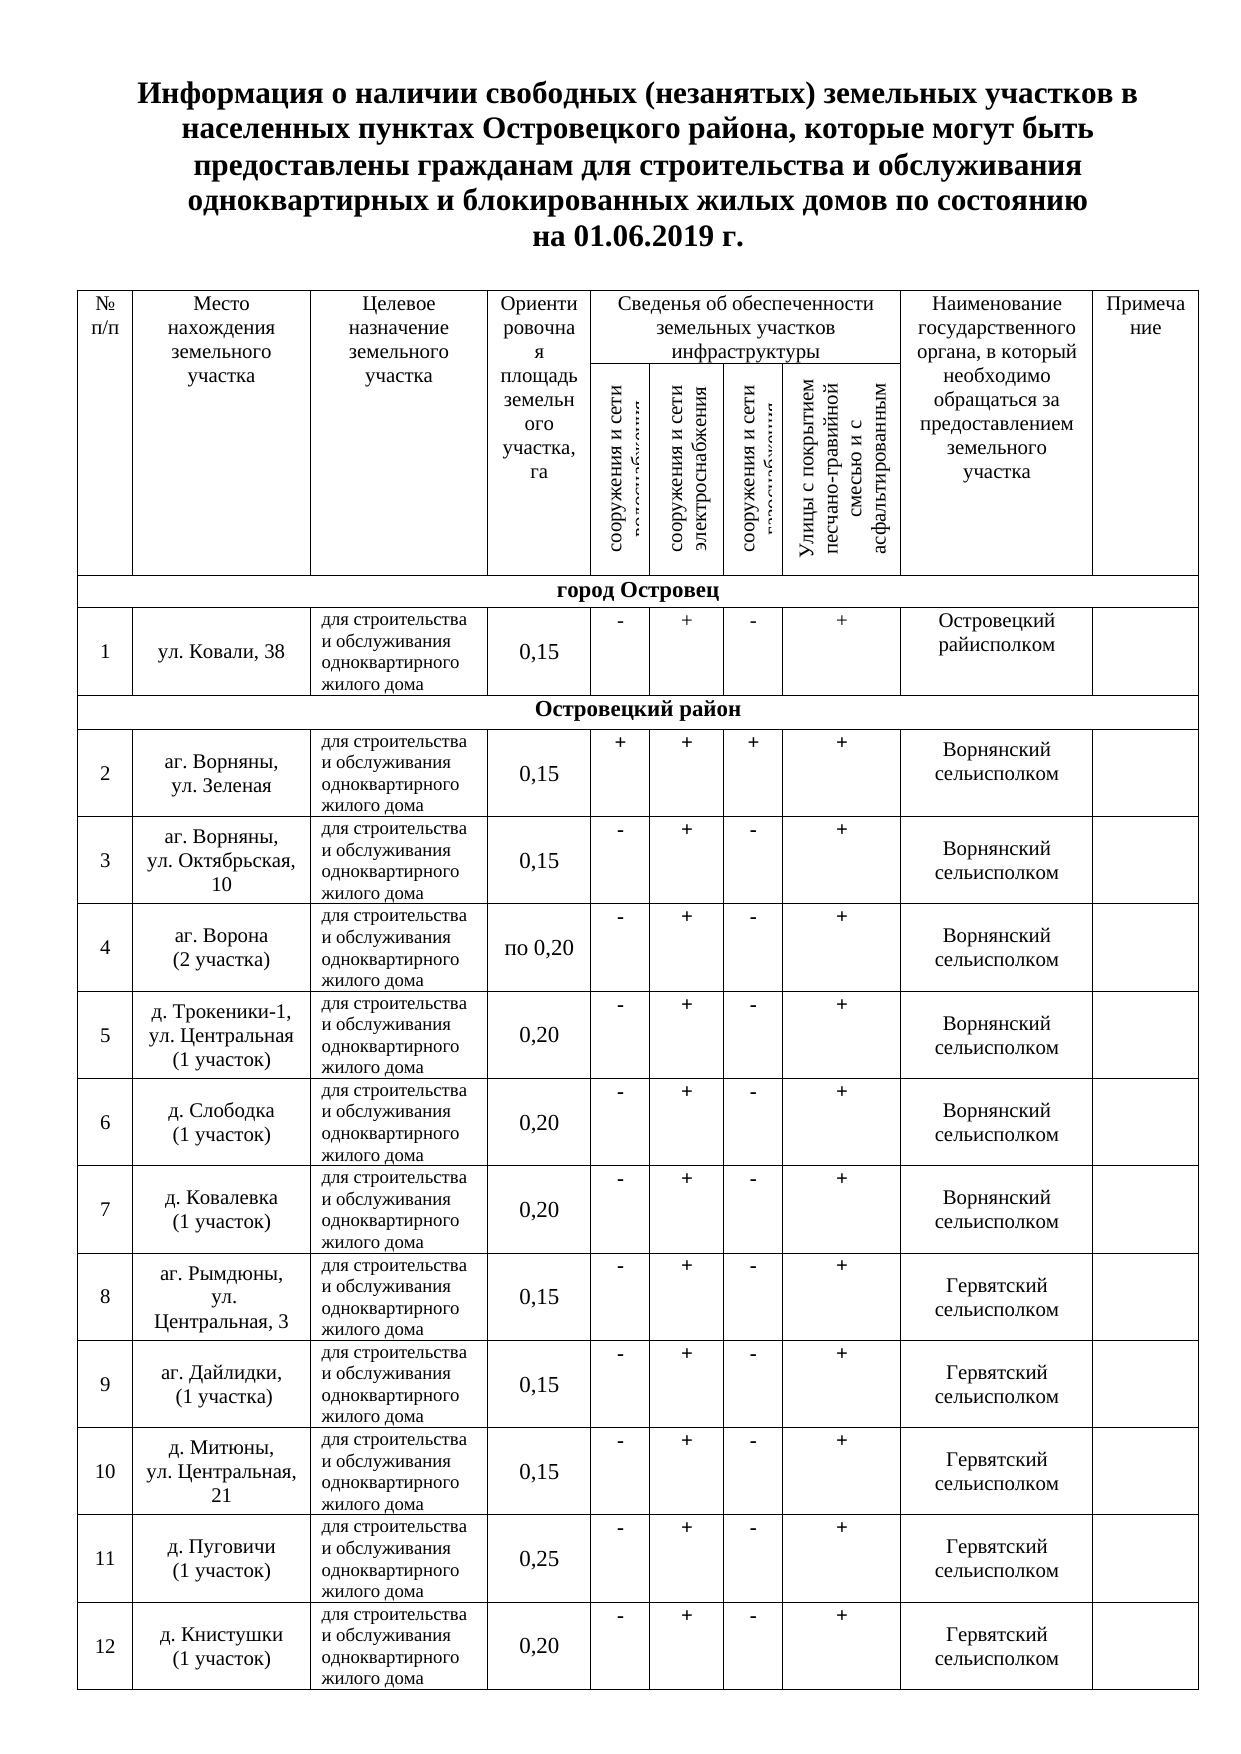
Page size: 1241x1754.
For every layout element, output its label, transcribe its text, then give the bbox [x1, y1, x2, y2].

table_cell аг. Ворняны, ул. Зеленая [133, 730, 310, 816]
table_cell Гервятский сельисполком [901, 1515, 1092, 1602]
table_cell + [783, 904, 900, 991]
table_cell Ворнянский сельисполком [901, 904, 1092, 991]
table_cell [311, 1603, 487, 1689]
table_cell + [591, 730, 649, 816]
table_cell 3 [78, 817, 132, 903]
table_cell [1093, 992, 1198, 1078]
table_cell д. Слободка (1 участок) [133, 1079, 310, 1165]
table_cell + [783, 817, 900, 903]
table_cell 7 [78, 1166, 132, 1252]
table_cell 0,20 [488, 1603, 590, 1689]
table_cell сооружения и сети электроснабжения [650, 364, 723, 574]
table_cell + [650, 992, 723, 1078]
table_cell сооружения и сети водоснабжения [591, 364, 649, 574]
table_cell Ворнянский сельисполком [901, 1166, 1092, 1252]
table_cell + [650, 1079, 723, 1165]
table_cell - [724, 904, 782, 991]
table_cell [1093, 817, 1198, 903]
table_cell + [783, 608, 900, 694]
table_cell + [783, 1079, 900, 1165]
table_cell - [591, 1341, 649, 1427]
table_header Наименование государственного органа, в который необходимо обращаться за предоставлением земельного участка [901, 291, 1092, 574]
table_cell - [591, 904, 649, 991]
table_cell [1093, 904, 1198, 991]
table_cell 9 [78, 1341, 132, 1427]
table_cell для строительства и обслуживания одноквартирного жилого дома [311, 1341, 487, 1427]
table_cell - [591, 1254, 649, 1340]
table_cell [1093, 1603, 1198, 1689]
table_cell Островецкий райисполком [901, 608, 1092, 694]
table_cell для строительства и обслуживания одноквартирного жилого дома [311, 730, 487, 816]
table_header № п/п [78, 291, 132, 574]
table_cell [1093, 730, 1198, 816]
table_cell + [650, 904, 723, 991]
table_header Место нахождения земельного участка [133, 291, 310, 574]
table_cell + [650, 1254, 723, 1340]
table_cell 0,20 [488, 992, 590, 1078]
table_cell 0,15 [488, 1254, 590, 1340]
table_cell аг. Ворняны, ул. Октябрьская, 10 [133, 817, 310, 903]
table_cell для строительства и обслуживания одноквартирного жилого дома [311, 904, 487, 991]
table_cell - [724, 1515, 782, 1602]
table_cell - [591, 992, 649, 1078]
table_cell для строительства и обслуживания одноквартирного жилого дома [311, 1428, 487, 1514]
table_cell 2 [78, 730, 132, 816]
table_cell + [650, 1428, 723, 1514]
table_cell - [591, 608, 649, 694]
table_cell [1093, 608, 1198, 694]
table_cell Ворнянский сельисполком [901, 992, 1092, 1078]
table_cell + [783, 992, 900, 1078]
table_cell [1093, 1428, 1198, 1514]
table_cell 0,15 [488, 1428, 590, 1514]
table_cell д. Ковалевка (1 участок) [133, 1166, 310, 1252]
table_cell д. Пуговичи (1 участок) [133, 1515, 310, 1602]
table_cell + [650, 1166, 723, 1252]
table_cell ул. Ковали, 38 [133, 608, 310, 694]
table_cell 12 [78, 1603, 132, 1689]
table_cell - [724, 1079, 782, 1165]
text на 01.06.2019 г. [89, 218, 1187, 253]
table_cell + [650, 1515, 723, 1602]
table_cell 6 [78, 1079, 132, 1165]
table_header Сведенья об обеспеченности земельных участков инфраструктуры [591, 291, 900, 363]
table_cell - [724, 608, 782, 694]
table_cell - [591, 1166, 649, 1252]
table_cell + [724, 730, 782, 816]
table_cell Гервятский сельисполком [901, 1428, 1092, 1514]
table_cell - [724, 992, 782, 1078]
table_cell + [783, 1515, 900, 1602]
table_cell для строительства и обслуживания одноквартирного жилого дома [311, 992, 487, 1078]
table_cell д. Трокеники-1, ул. Центральная (1 участок) [133, 992, 310, 1078]
table_cell аг. Рымдюны, ул. Центральная, 3 [133, 1254, 310, 1340]
table_cell 0,15 [488, 730, 590, 816]
table_cell [1093, 1254, 1198, 1340]
table_cell для строительства и обслуживания одноквартирного жилого дома [311, 1254, 487, 1340]
table_cell д. Книстушки (1 участок) [133, 1603, 310, 1689]
table_cell Гервятский сельисполком [901, 1341, 1092, 1427]
table_cell 0,20 [488, 1079, 590, 1165]
table_header Ориентировочная площадь земельного участка, га [488, 291, 590, 574]
table_cell + [783, 1341, 900, 1427]
table_cell - [591, 1079, 649, 1165]
table_cell + [783, 1254, 900, 1340]
table_cell [1093, 1079, 1198, 1165]
text Информация о наличии свободных (незанятых) земельных участков в населенных пунктах Островецкого района, которые могут быть предоставлены гражданам для строительства и обслуживания одноквартирных и блокированных жилых домов по состоянию [89, 74, 1187, 218]
table_cell город Островец [78, 576, 1198, 607]
table_cell Ворнянский сельисполком [901, 730, 1092, 816]
table_cell 10 [78, 1428, 132, 1514]
table_cell + [783, 1428, 900, 1514]
table_cell 4 [78, 904, 132, 991]
table_cell Ворнянский сельисполком [901, 817, 1092, 903]
table_cell Улицы с покрытием песчано-гравийной смесью и с асфальтированным покрытием [783, 364, 900, 574]
table_cell - [724, 1341, 782, 1427]
table_cell Гервятский сельисполком [901, 1254, 1092, 1340]
table_cell + [783, 1603, 900, 1689]
table_cell - [724, 1254, 782, 1340]
table_cell - [591, 1515, 649, 1602]
table_cell [1093, 1341, 1198, 1427]
table_cell - [724, 1603, 782, 1689]
table_cell 0,25 [488, 1515, 590, 1602]
table_cell Островецкий район [78, 696, 1198, 729]
table_cell 5 [78, 992, 132, 1078]
table_cell + [783, 730, 900, 816]
table_cell 8 [78, 1254, 132, 1340]
table_header Примечание [1093, 291, 1198, 574]
table_cell - [591, 1603, 649, 1689]
table_cell для строительства и обслуживания одноквартирного жилого дома [311, 1079, 487, 1165]
table_cell аг. Ворона (2 участка) [133, 904, 310, 991]
table_cell + [650, 1603, 723, 1689]
table_cell 0,15 [488, 608, 590, 694]
table_header Целевое назначение земельного участка [311, 291, 487, 574]
table_cell - [591, 1428, 649, 1514]
table_cell - [724, 1428, 782, 1514]
table_cell для строительства и обслуживания одноквартирного жилого дома [311, 1166, 487, 1252]
table_cell + [650, 608, 723, 694]
table_cell + [783, 1166, 900, 1252]
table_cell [311, 1515, 487, 1602]
table_cell по 0,20 [488, 904, 590, 991]
table_cell 1 [78, 608, 132, 694]
table_cell + [650, 1341, 723, 1427]
table_cell - [724, 1166, 782, 1252]
table_cell аг. Дайлидки, (1 участка) [133, 1341, 310, 1427]
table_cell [901, 1603, 1092, 1689]
table_cell - [591, 817, 649, 903]
table_cell 0,15 [488, 817, 590, 903]
table_cell [1093, 1515, 1198, 1602]
table_cell 11 [78, 1515, 132, 1602]
table_cell д. Митюны, ул. Центральная, 21 [133, 1428, 310, 1514]
table_cell - [724, 817, 782, 903]
table_cell Ворнянский сельисполком [901, 1079, 1092, 1165]
table_cell для строительства и обслуживания одноквартирного жилого дома [311, 817, 487, 903]
table_cell 0,15 [488, 1341, 590, 1427]
table_cell сооружения и сети газоснабжения [724, 364, 782, 574]
table_cell 0,20 [488, 1166, 590, 1252]
table_cell + [650, 817, 723, 903]
table_cell для строительства и обслуживания одноквартирного жилого дома [311, 608, 487, 694]
table_cell [1093, 1166, 1198, 1252]
table_cell + [650, 730, 723, 816]
